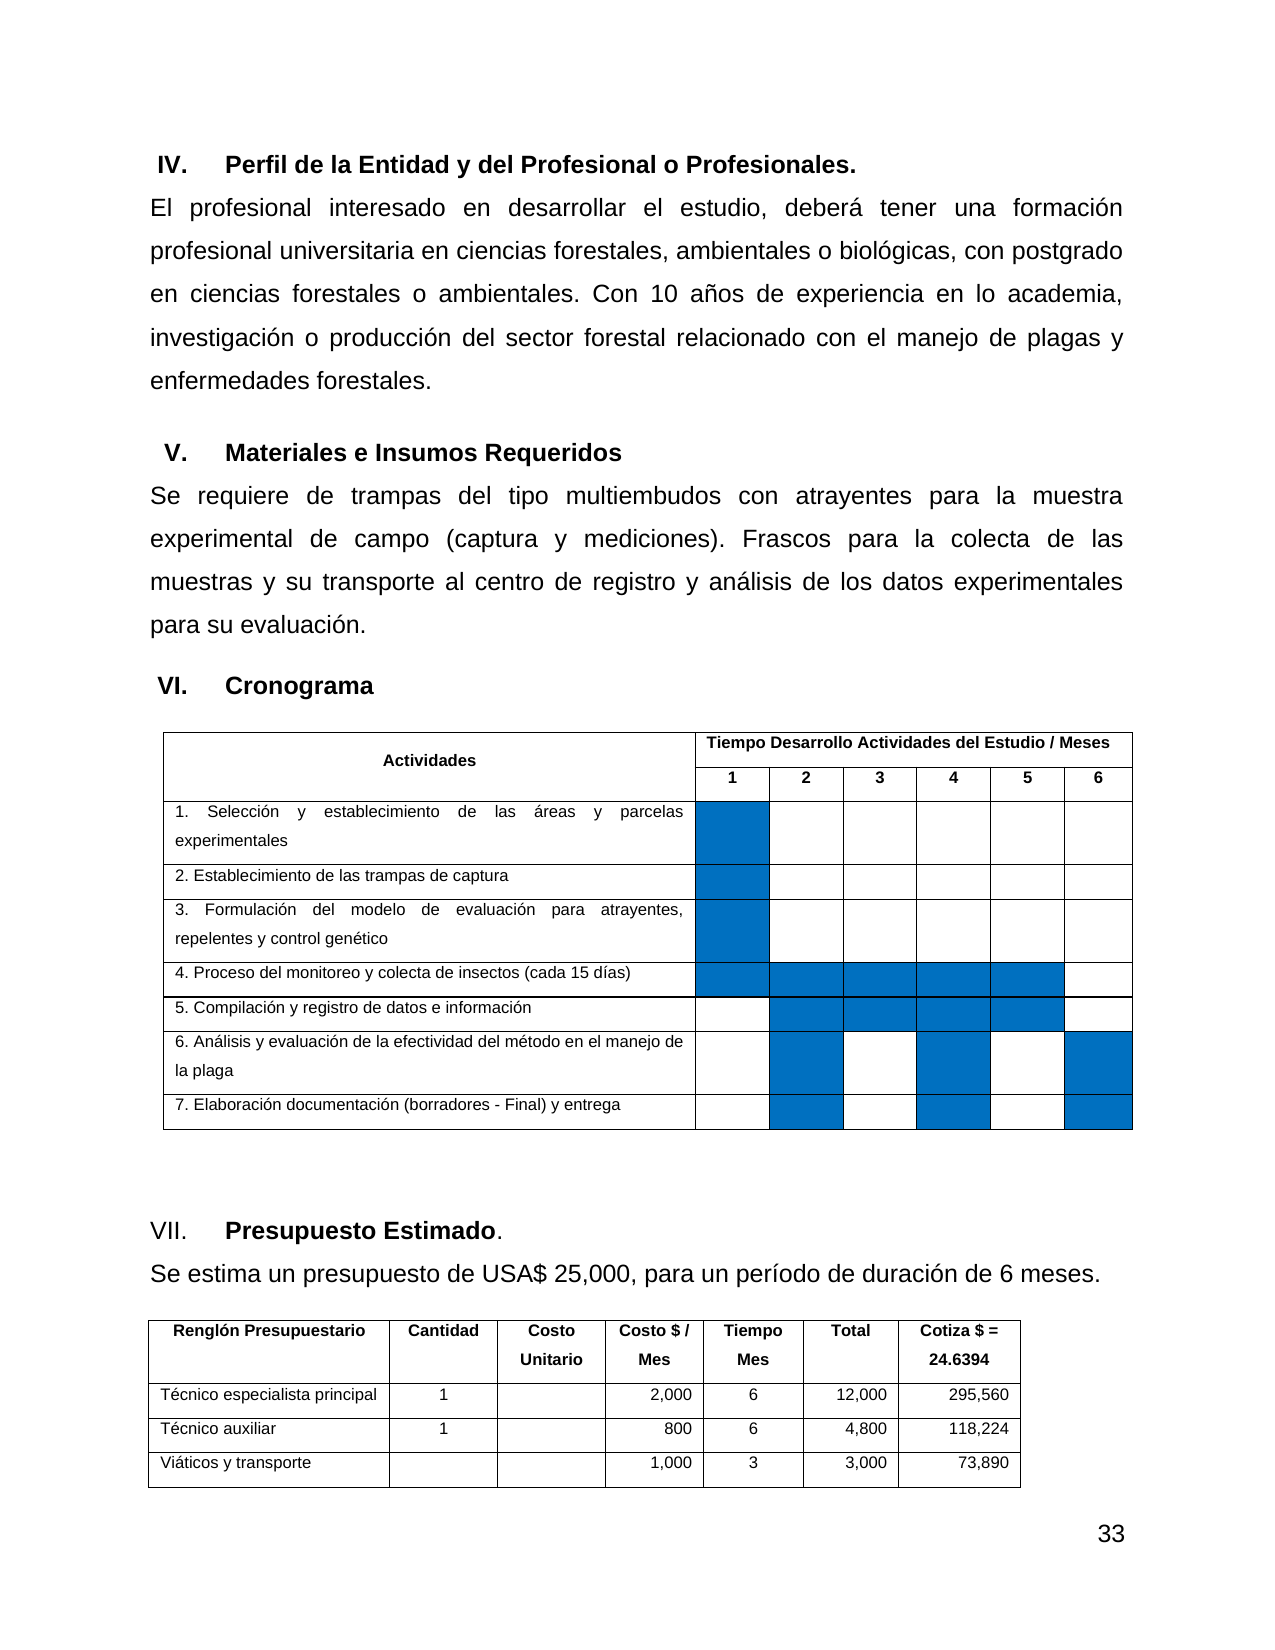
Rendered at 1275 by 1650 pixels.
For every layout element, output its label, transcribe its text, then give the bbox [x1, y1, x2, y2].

table_cell 6 [704, 1419, 803, 1452]
table_cell 800 [606, 1419, 703, 1452]
table_header Costo Unitario [498, 1321, 605, 1383]
text Se requiere de trampas del tipo multiembudos con atrayentes para la muestra experimental de campo (captura y mediciones). Frascos para la colecta de las muestras y su transporte al centro de registro y análisis de los datos experimentales para su evaluación. [150, 481, 1125, 639]
table_cell 5 [991, 768, 1064, 801]
table_cell [1065, 802, 1132, 864]
table_cell Técnico auxiliar [149, 1419, 389, 1452]
list Presupuesto Estimado. [187, 1216, 1125, 1245]
table_cell 1 [696, 768, 769, 801]
table_cell 295,560 [899, 1384, 1020, 1418]
text Se estima un presupuesto de USA$ 25,000, para un período de duración de 6 meses. [150, 1259, 1125, 1288]
table_cell [917, 1032, 990, 1094]
table_cell 5. Compilación y registro de datos e información [164, 998, 695, 1031]
table_cell 4. Proceso del monitoreo y colecta de insectos (cada 15 días) [164, 963, 695, 996]
table_cell [917, 1095, 990, 1129]
table_cell [991, 900, 1064, 962]
table_cell [1065, 1095, 1132, 1129]
table_cell [1065, 963, 1132, 996]
table_header Tiempo Desarrollo Actividades del Estudio / Meses [696, 733, 1132, 767]
table_cell 2. Establecimiento de las trampas de captura [164, 865, 695, 899]
table_header Cotiza $ = 24.6394 [899, 1321, 1020, 1383]
table_cell [770, 1032, 843, 1094]
table_cell [1065, 1032, 1132, 1094]
table_cell [991, 802, 1064, 864]
table_cell [696, 963, 769, 996]
table_cell [991, 1032, 1064, 1094]
table_cell [696, 1095, 769, 1129]
list Cronograma [187, 671, 1125, 700]
table_cell [991, 865, 1064, 899]
table_cell 6. Análisis y evaluación de la efectividad del método en el manejo de la plaga [164, 1032, 695, 1094]
table_cell [917, 900, 990, 962]
table_cell [844, 963, 916, 996]
table_cell [696, 1032, 769, 1094]
table_header Total [804, 1321, 898, 1383]
table_cell 3 [844, 768, 916, 801]
table_cell [844, 998, 916, 1031]
table_cell [844, 900, 916, 962]
table_cell [1065, 900, 1132, 962]
table_cell [696, 865, 769, 899]
table_cell [696, 998, 769, 1031]
table_cell Viáticos y transporte [149, 1453, 389, 1487]
list Materiales e Insumos Requeridos [187, 437, 1125, 466]
table_cell 4,800 [804, 1419, 898, 1452]
table_cell 3 [704, 1453, 803, 1487]
table_cell [770, 865, 843, 899]
table_cell 6 [704, 1384, 803, 1418]
table_cell 118,224 [899, 1419, 1020, 1452]
table_cell 1 [390, 1419, 497, 1452]
table_cell [770, 802, 843, 864]
table_cell [991, 1095, 1064, 1129]
table_cell [770, 1095, 843, 1129]
table_cell [917, 865, 990, 899]
table_cell 6 [1065, 768, 1132, 801]
table_cell [390, 1453, 497, 1487]
table_cell 73,890 [899, 1453, 1020, 1487]
table_cell [991, 963, 1064, 996]
table_cell [844, 802, 916, 864]
table_header Cantidad [390, 1321, 497, 1383]
table_cell [917, 802, 990, 864]
table_header Renglón Presupuestario [149, 1321, 389, 1383]
table_cell [844, 865, 916, 899]
table_cell [498, 1419, 605, 1452]
table_cell [770, 998, 843, 1031]
table_cell [770, 900, 843, 962]
table_cell 1. Selección y establecimiento de las áreas y parcelas experimentales [164, 802, 695, 864]
table_cell 12,000 [804, 1384, 898, 1418]
table_header Costo $ / Mes [606, 1321, 703, 1383]
table_cell 4 [917, 768, 990, 801]
table_cell [844, 1095, 916, 1129]
table_cell [917, 963, 990, 996]
table_cell [770, 963, 843, 996]
text El profesional interesado en desarrollar el estudio, deberá tener una formación profesional universitaria en ciencias forestales, ambientales o biológicas, con postgrado en ciencias forestales o ambientales. Con 10 años de experiencia en lo academia, investigación o producción del sector forestal relacionado con el manejo de plagas y enfermedades forestales. [150, 193, 1125, 394]
table_cell [498, 1384, 605, 1418]
table_cell Técnico especialista principal [149, 1384, 389, 1418]
table_cell [1065, 998, 1132, 1031]
table_cell 1,000 [606, 1453, 703, 1487]
table_cell 7. Elaboración documentación (borradores - Final) y entrega [164, 1095, 695, 1129]
table_cell 3. Formulación del modelo de evaluación para atrayentes, repelentes y control genético [164, 900, 695, 962]
table_cell 3,000 [804, 1453, 898, 1487]
table_cell 2 [770, 768, 843, 801]
table_cell 2,000 [606, 1384, 703, 1418]
table_cell [498, 1453, 605, 1487]
table_cell [917, 998, 990, 1031]
table_header Tiempo Mes [704, 1321, 803, 1383]
table_cell [844, 1032, 916, 1094]
table_cell [696, 802, 769, 864]
list Perfil de la Entidad y del Profesional o Profesionales. [187, 150, 1125, 179]
table_cell [696, 900, 769, 962]
table_cell 1 [390, 1384, 497, 1418]
table_header Actividades [164, 733, 695, 801]
table_cell [1065, 865, 1132, 899]
table_cell [991, 998, 1064, 1031]
